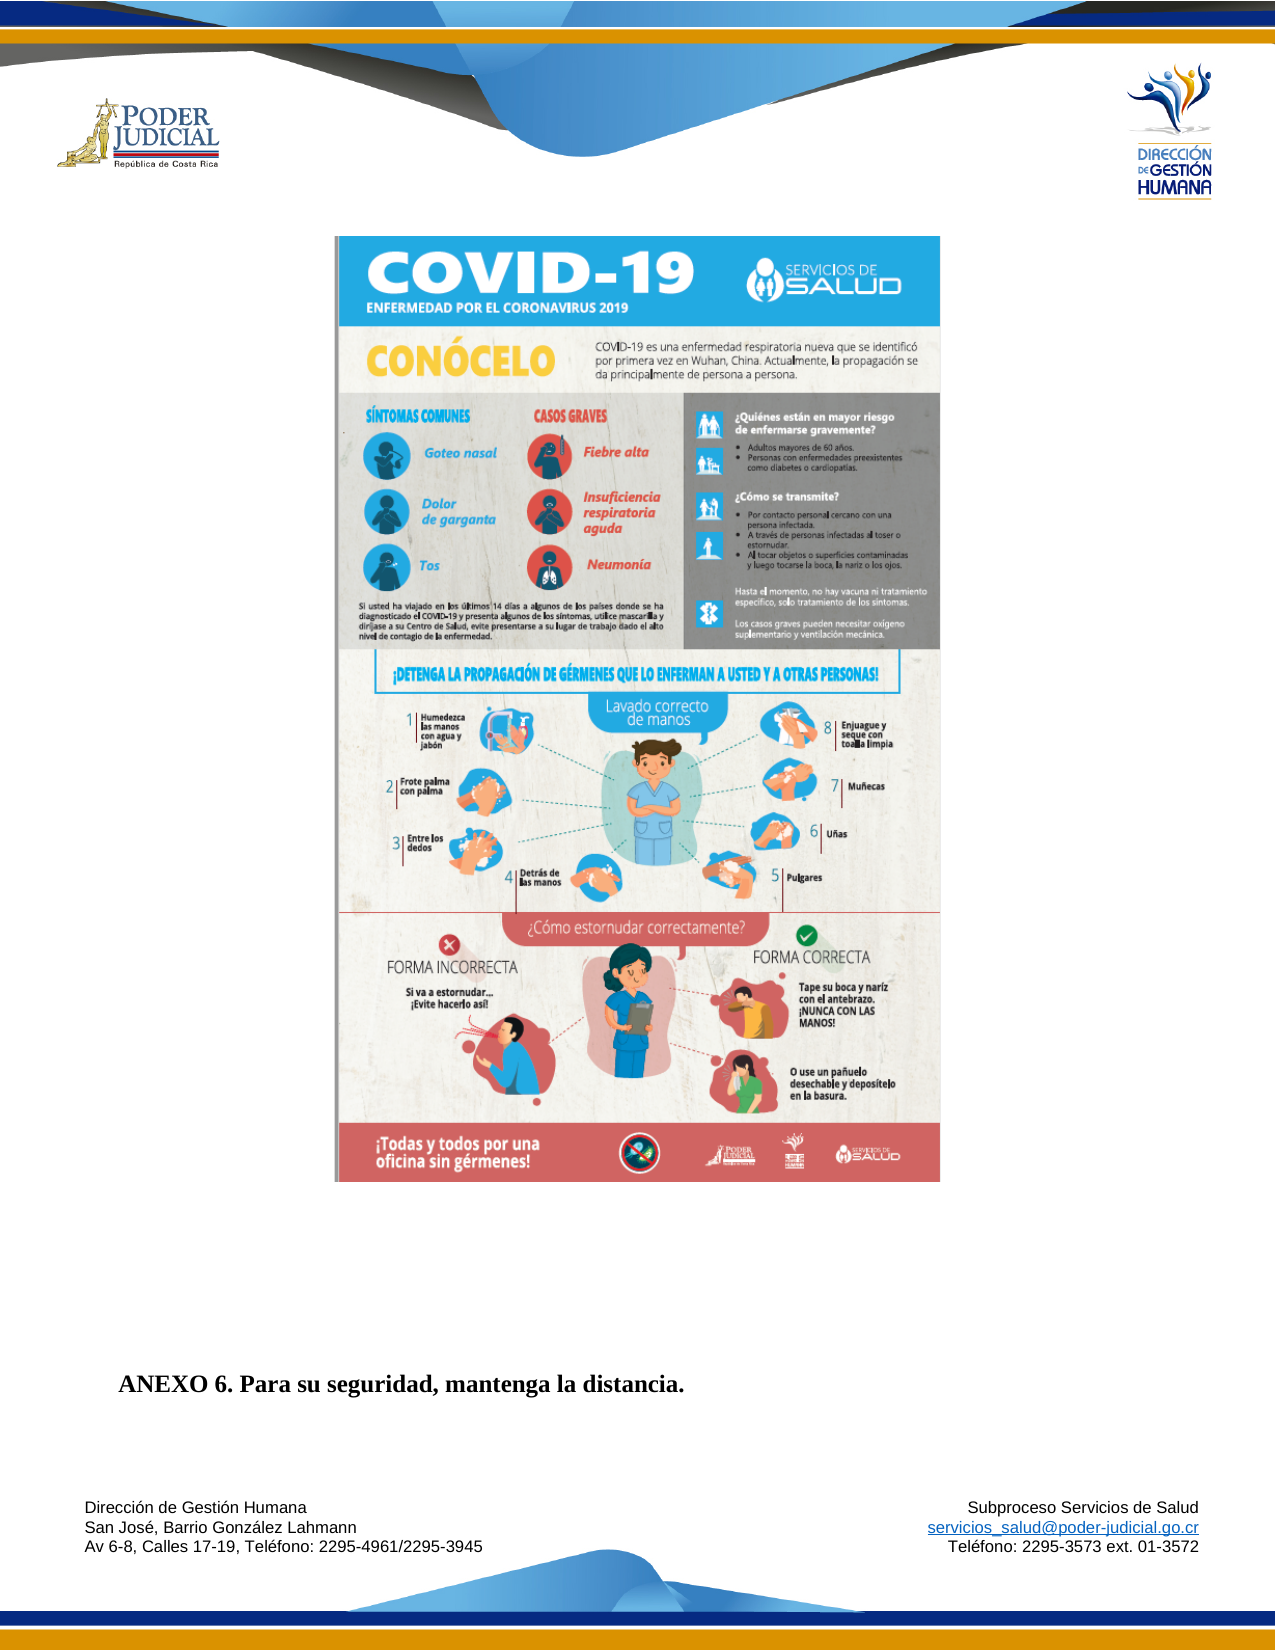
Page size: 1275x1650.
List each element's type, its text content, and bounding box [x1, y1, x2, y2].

picture [0, 1, 1275, 1650]
subtitle ANEXO 6. Para su seguridad, mantenga la distancia. [118, 1369, 1157, 1398]
